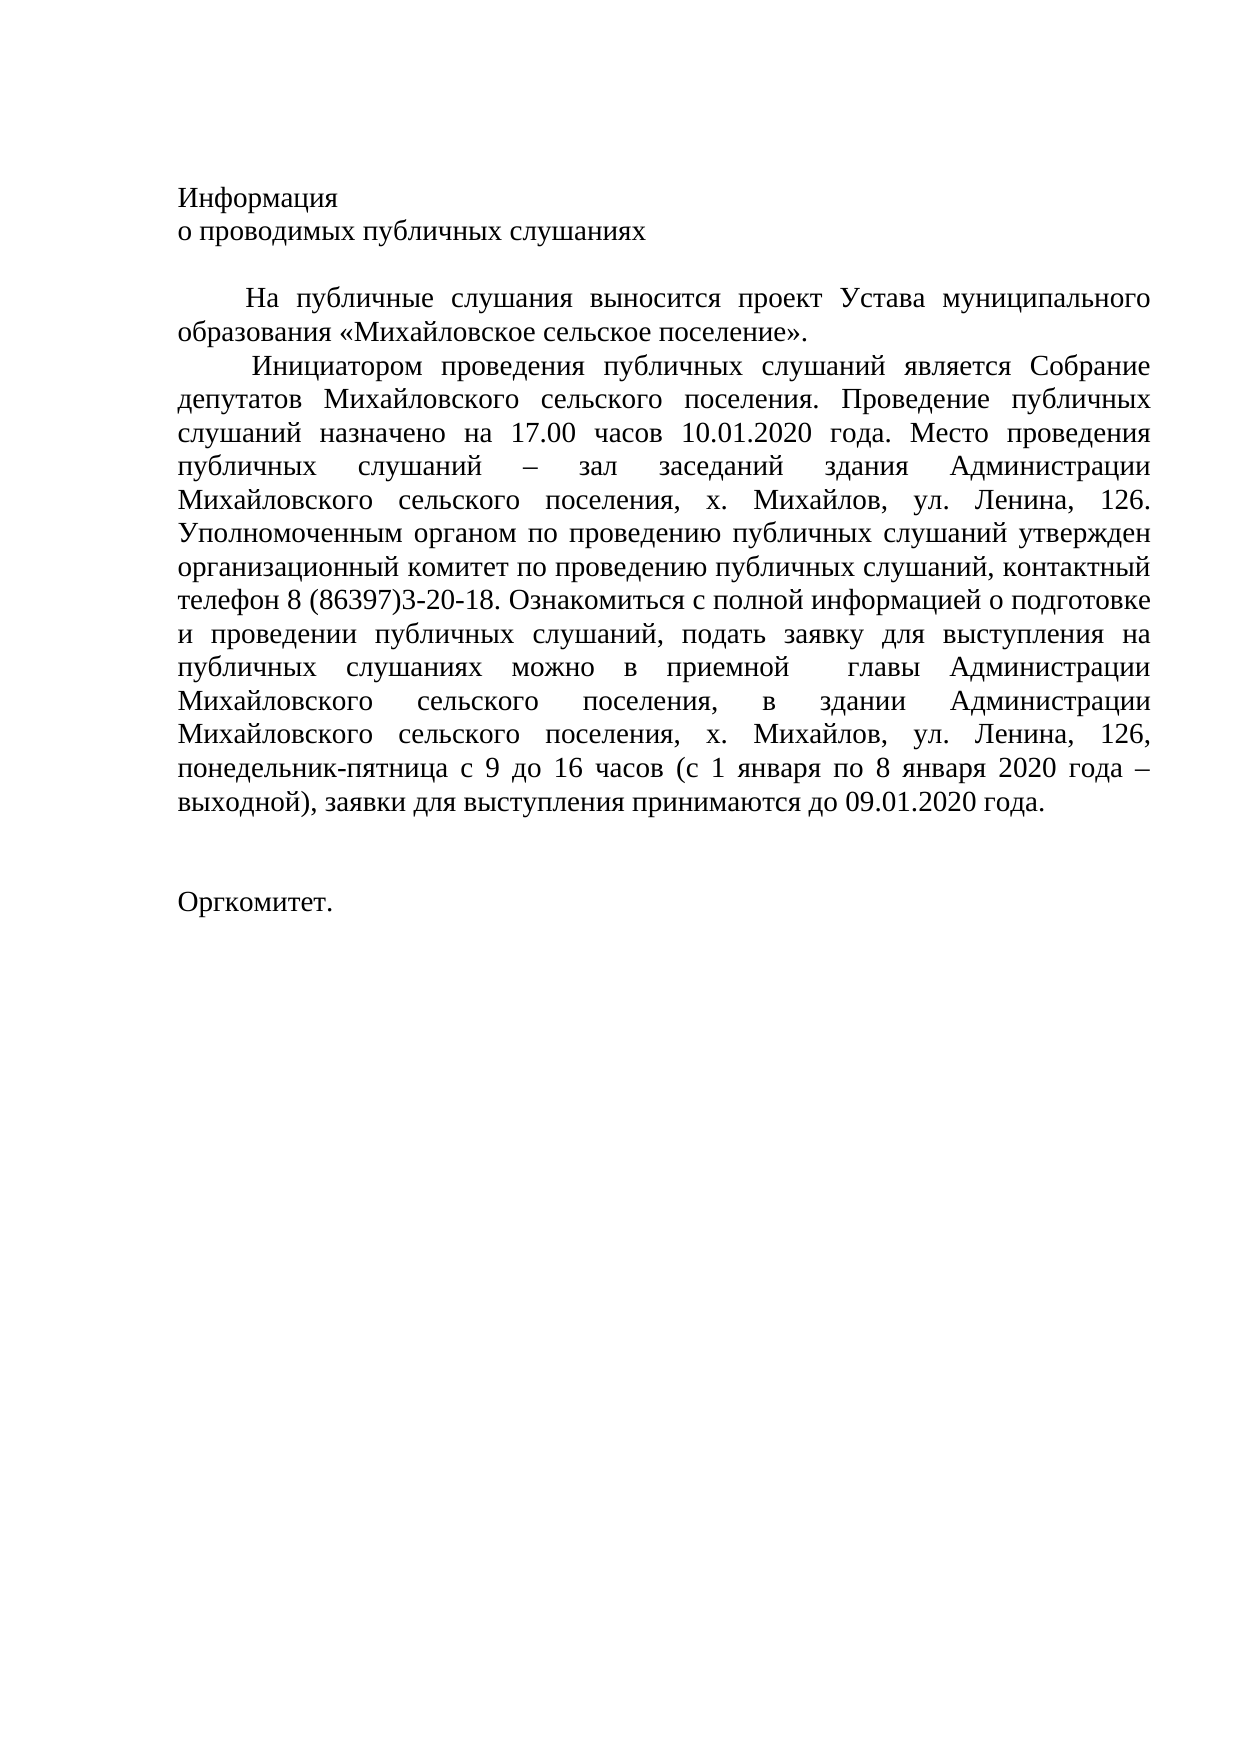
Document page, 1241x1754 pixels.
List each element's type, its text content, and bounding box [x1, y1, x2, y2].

text На публичные слушания выносится проект Устава муниципального образования «Михайловское сельское поселение». [177, 281, 1152, 348]
text Инициатором проведения публичных слушаний является Собрание депутатов Михайловского сельского поселения. Проведение публичных слушаний назначено на 17.00 часов 10.01.2020 года. Место проведения публичных слушаний – зал заседаний здания Администрации Михайловского сельского поселения, х. Михайлов, ул. Ленина, 126. Уполномоченным органом по проведению публичных слушаний утвержден организационный комитет по проведению публичных слушаний, контактный телефон 8 (86397)3-20-18. Ознакомиться с полной информацией о подготовке и проведении публичных слушаний, подать заявку для выступления на публичных слушаниях можно в приемной главы Администрации Михайловского сельского поселения, в здании Администрации Михайловского сельского поселения, х. Михайлов, ул. Ленина, 126, понедельник-пятница с 9 до 16 часов (с 1 января по 8 января 2020 года – выходной), заявки для выступления принимаются до 09.01.2020 года. [177, 348, 1152, 817]
text Оргкомитет. [177, 884, 1152, 918]
text о проводимых публичных слушаниях [177, 213, 1152, 247]
text Информация [177, 180, 1152, 213]
